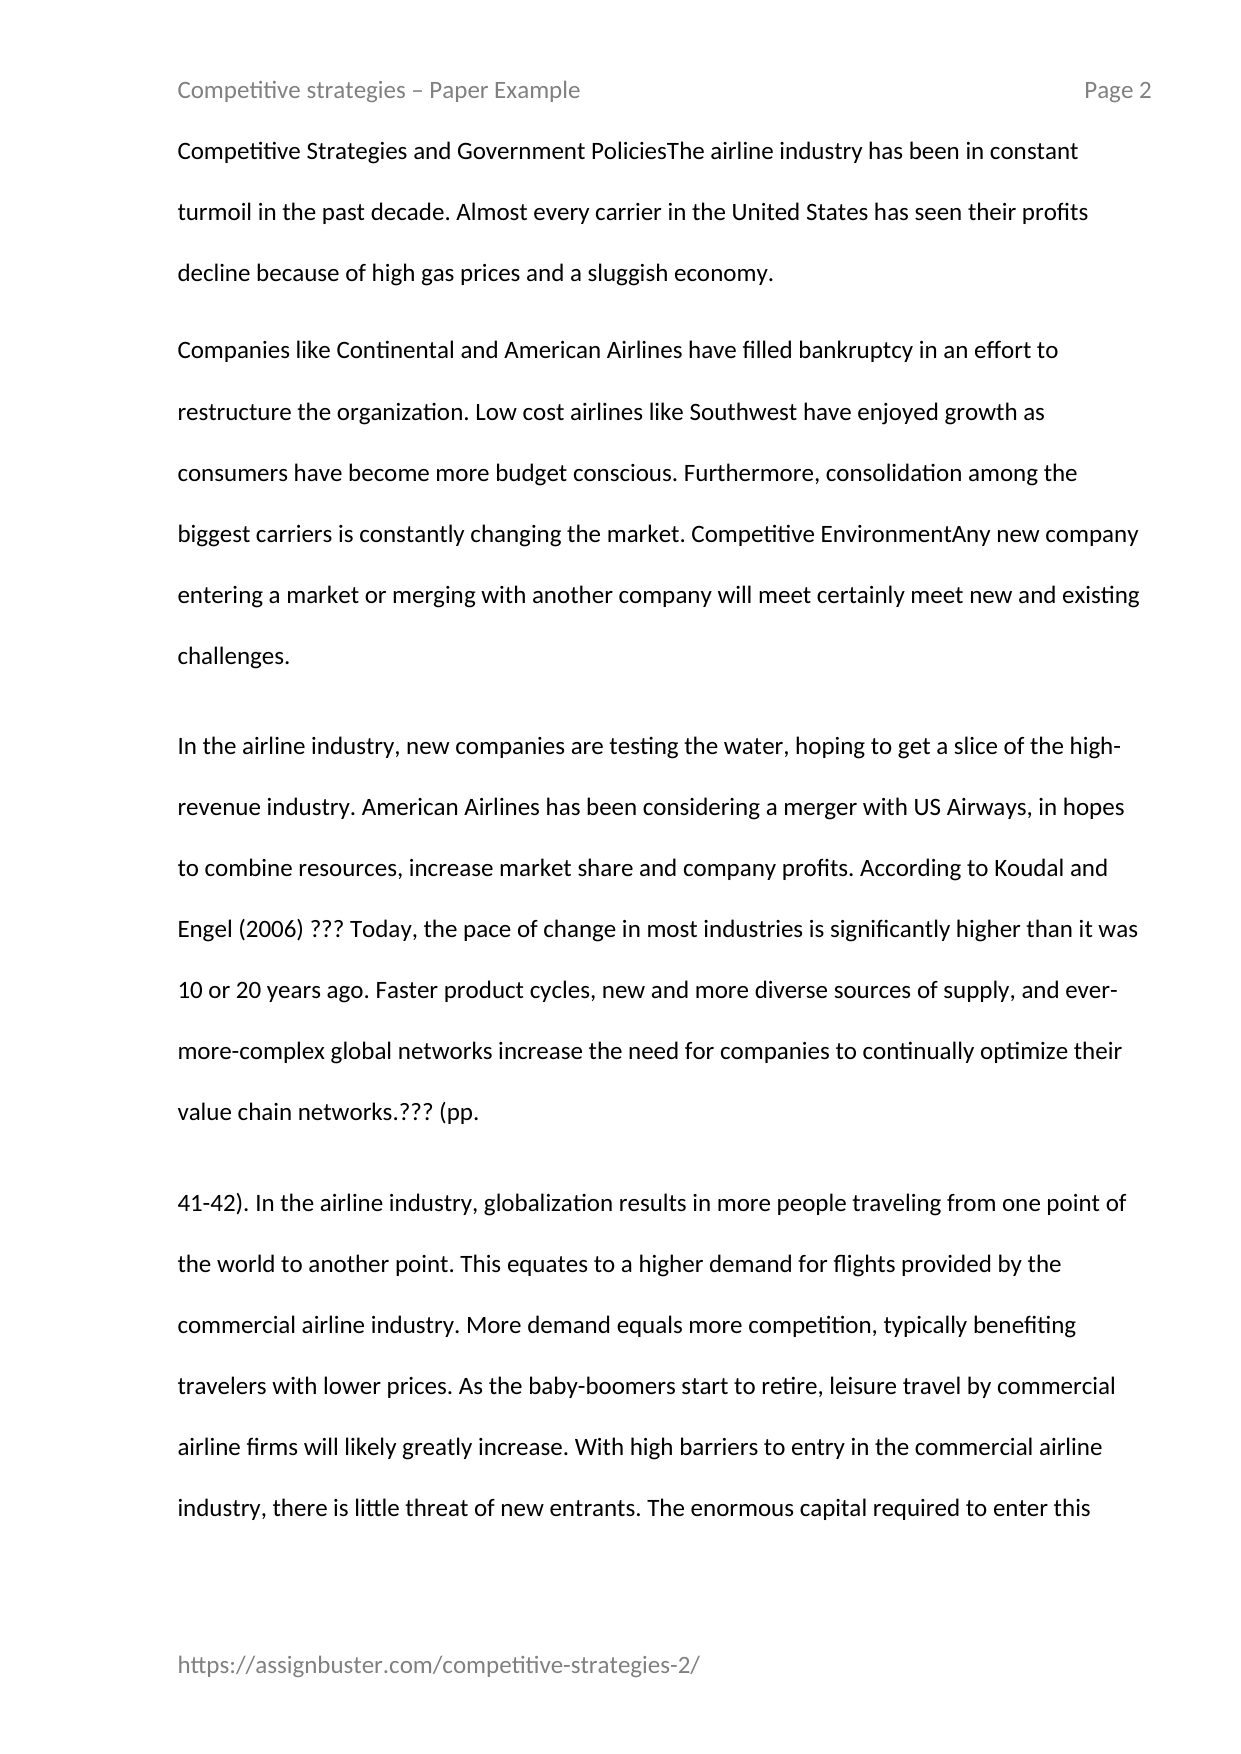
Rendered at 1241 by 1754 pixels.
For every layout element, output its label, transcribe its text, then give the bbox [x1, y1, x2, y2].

text Competitive Strategies and Government PoliciesThe airline industry has been in constant turmoil in the past decade. Almost every carrier in the United States has seen their profits decline because of high gas prices and a sluggish economy. [177, 135, 1152, 287]
text In the airline industry, new companies are testing the water, hoping to get a slice of the high-revenue industry. American Airlines has been considering a merger with US Airways, in hopes to combine resources, increase market share and company profits. According to Koudal and Engel (2006) ??? Today, the pace of change in most industries is significantly higher than it was 10 or 20 years ago. Faster product cycles, new and more diverse sources of supply, and ever-more-complex global networks increase the need for companies to continually optimize their value chain networks.??? (pp. [177, 730, 1152, 1127]
text Companies like Continental and American Airlines have filled bankruptcy in an effort to restructure the organization. Low cost airlines like Southwest have enjoyed growth as consumers have become more budget conscious. Furthermore, consolidation among the biggest carriers is constantly changing the market. Competitive EnvironmentAny new company entering a market or merging with another company will meet certainly meet new and existing challenges. [177, 334, 1152, 670]
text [177, 1187, 1152, 1523]
